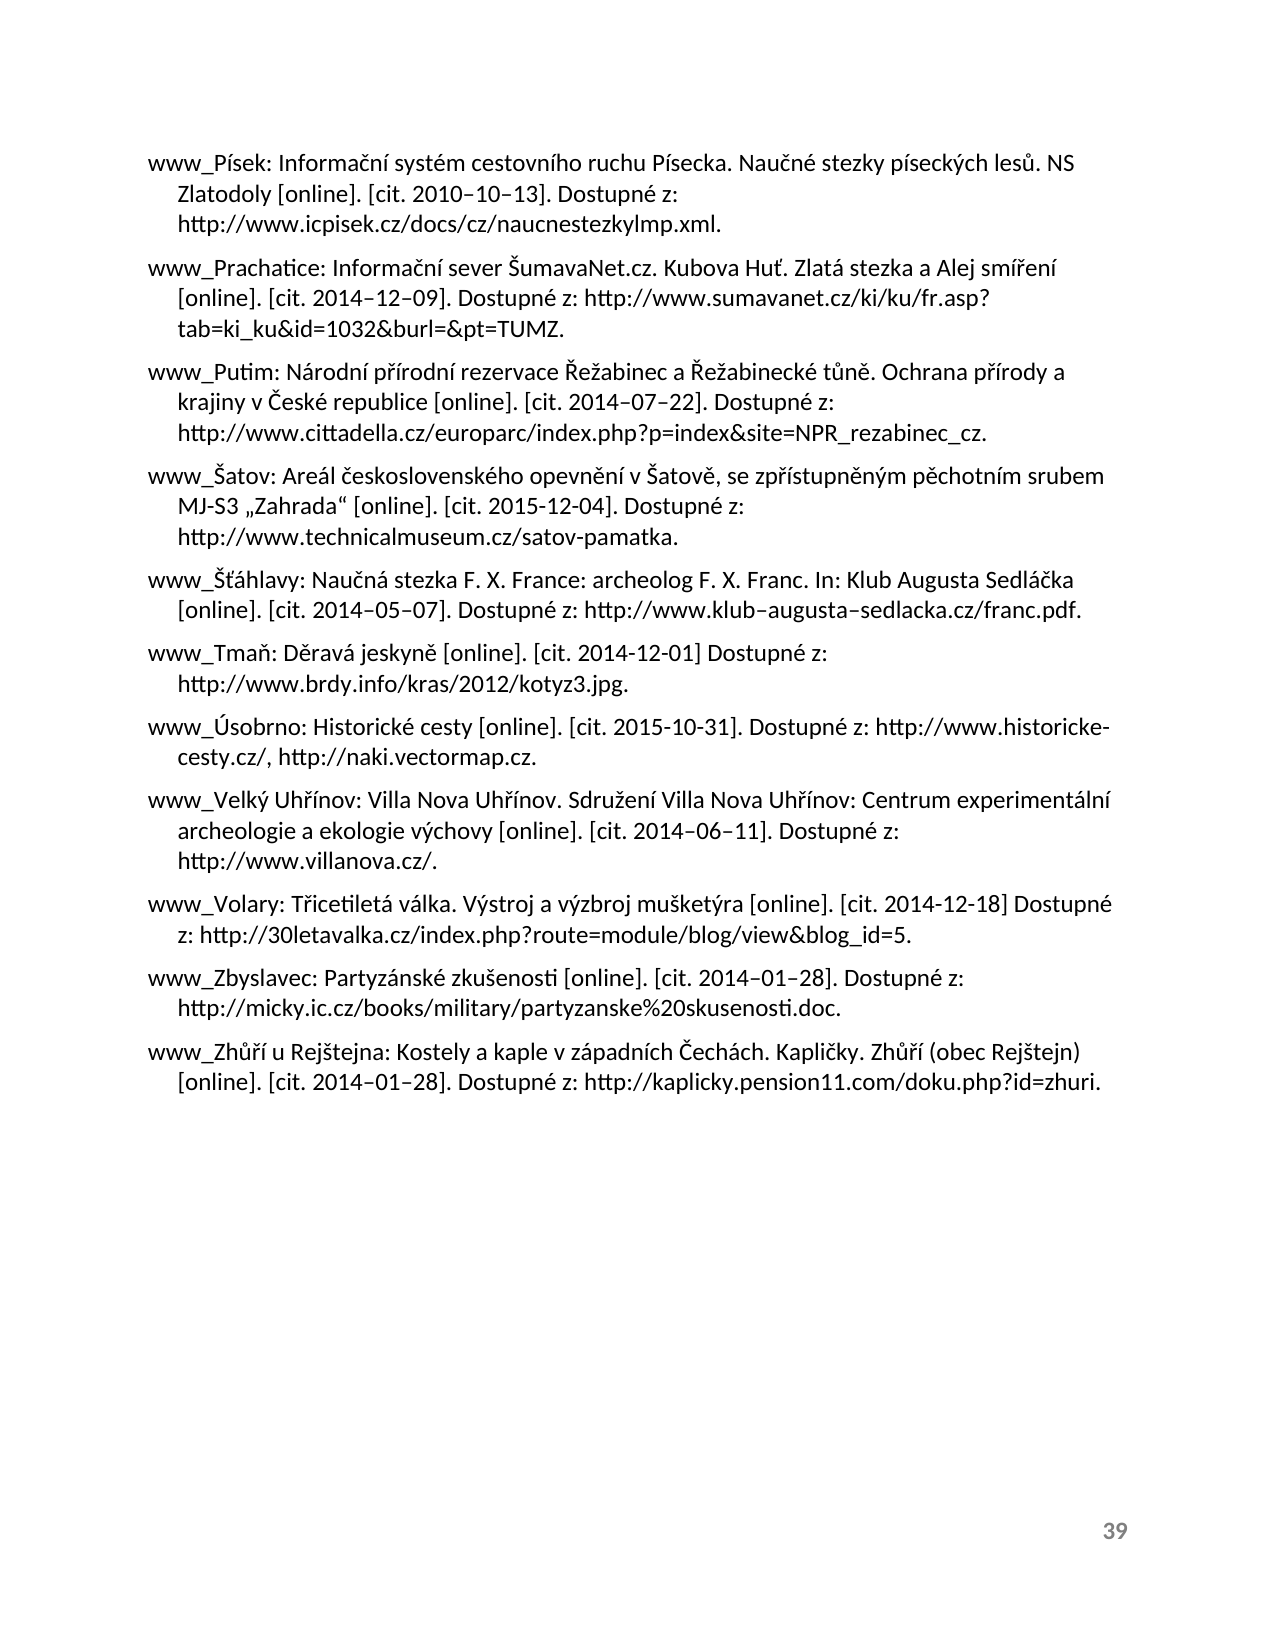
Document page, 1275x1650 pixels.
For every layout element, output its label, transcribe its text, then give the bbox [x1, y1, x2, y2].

text www_Šatov: Areál československého opevnění v Šatově, se zpřístupněným pěchotním srubem MJ-S3 „Zahrada“ [online]. [cit. 2015-12-04]. Dostupné z: http://www.technicalmuseum.cz/satov-pamatka. [148, 460, 1127, 551]
text www_Zbyslavec: Partyzánské zkušenosti [online]. [cit. 2014–01–28]. Dostupné z: http://micky.ic.cz/books/military/partyzanske%20skusenosti.doc. [148, 962, 1127, 1023]
text www_Písek: Informační systém cestovního ruchu Písecka. Naučné stezky píseckých lesů. NS Zlatodoly [online]. [cit. 2010–10–13]. Dostupné z: http://www.icpisek.cz/docs/cz/naucnestezkylmp.xml. [148, 148, 1127, 239]
text www_Tmaň: Děravá jeskyně [online]. [cit. 2014-12-01] Dostupné z: http://www.brdy.info/kras/2012/kotyz3.jpg. [148, 637, 1127, 698]
text www_Šťáhlavy: Naučná stezka F. X. France: archeolog F. X. Franc. In: Klub Augusta Sedláčka [online]. [cit. 2014–05–07]. Dostupné z: http://www.klub–augusta–sedlacka.cz/franc.pdf. [148, 564, 1127, 625]
text www_Zhůří u Rejštejna: Kostely a kaple v západních Čechách. Kapličky. Zhůří (obec Rejštejn) [online]. [cit. 2014–01–28]. Dostupné z: http://kaplicky.pension11.com/doku.php?id=zhuri. [148, 1036, 1127, 1097]
text www_Putim: Národní přírodní rezervace Řežabinec a Řežabinecké tůně. Ochrana přírody a krajiny v České republice [online]. [cit. 2014–07–22]. Dostupné z: http://www.cittadella.cz/europarc/index.php?p=index&site=NPR_rezabinec_cz. [148, 356, 1127, 447]
text www_Velký Uhřínov: Villa Nova Uhřínov. Sdružení Villa Nova Uhřínov: Centrum experimentální archeologie a ekologie výchovy [online]. [cit. 2014–06–11]. Dostupné z: http://www.villanova.cz/. [148, 784, 1127, 876]
text www_Prachatice: Informační sever ŠumavaNet.cz. Kubova Huť. Zlatá stezka a Alej smíření [online]. [cit. 2014–12–09]. Dostupné z: http://www.sumavanet.cz/ki/ku/fr.asp?tab=ki_ku&id=1032&burl=&pt=TUMZ. [148, 252, 1127, 343]
text www_Volary: Třicetiletá válka. Výstroj a výzbroj mušketýra [online]. [cit. 2014-12-18] Dostupné z: http://30letavalka.cz/index.php?route=module/blog/view&blog_id=5. [148, 888, 1127, 949]
text www_Úsobrno: Historické cesty [online]. [cit. 2015-10-31]. Dostupné z: http://www.historicke-cesty.cz/, http://naki.vectormap.cz. [148, 711, 1127, 772]
